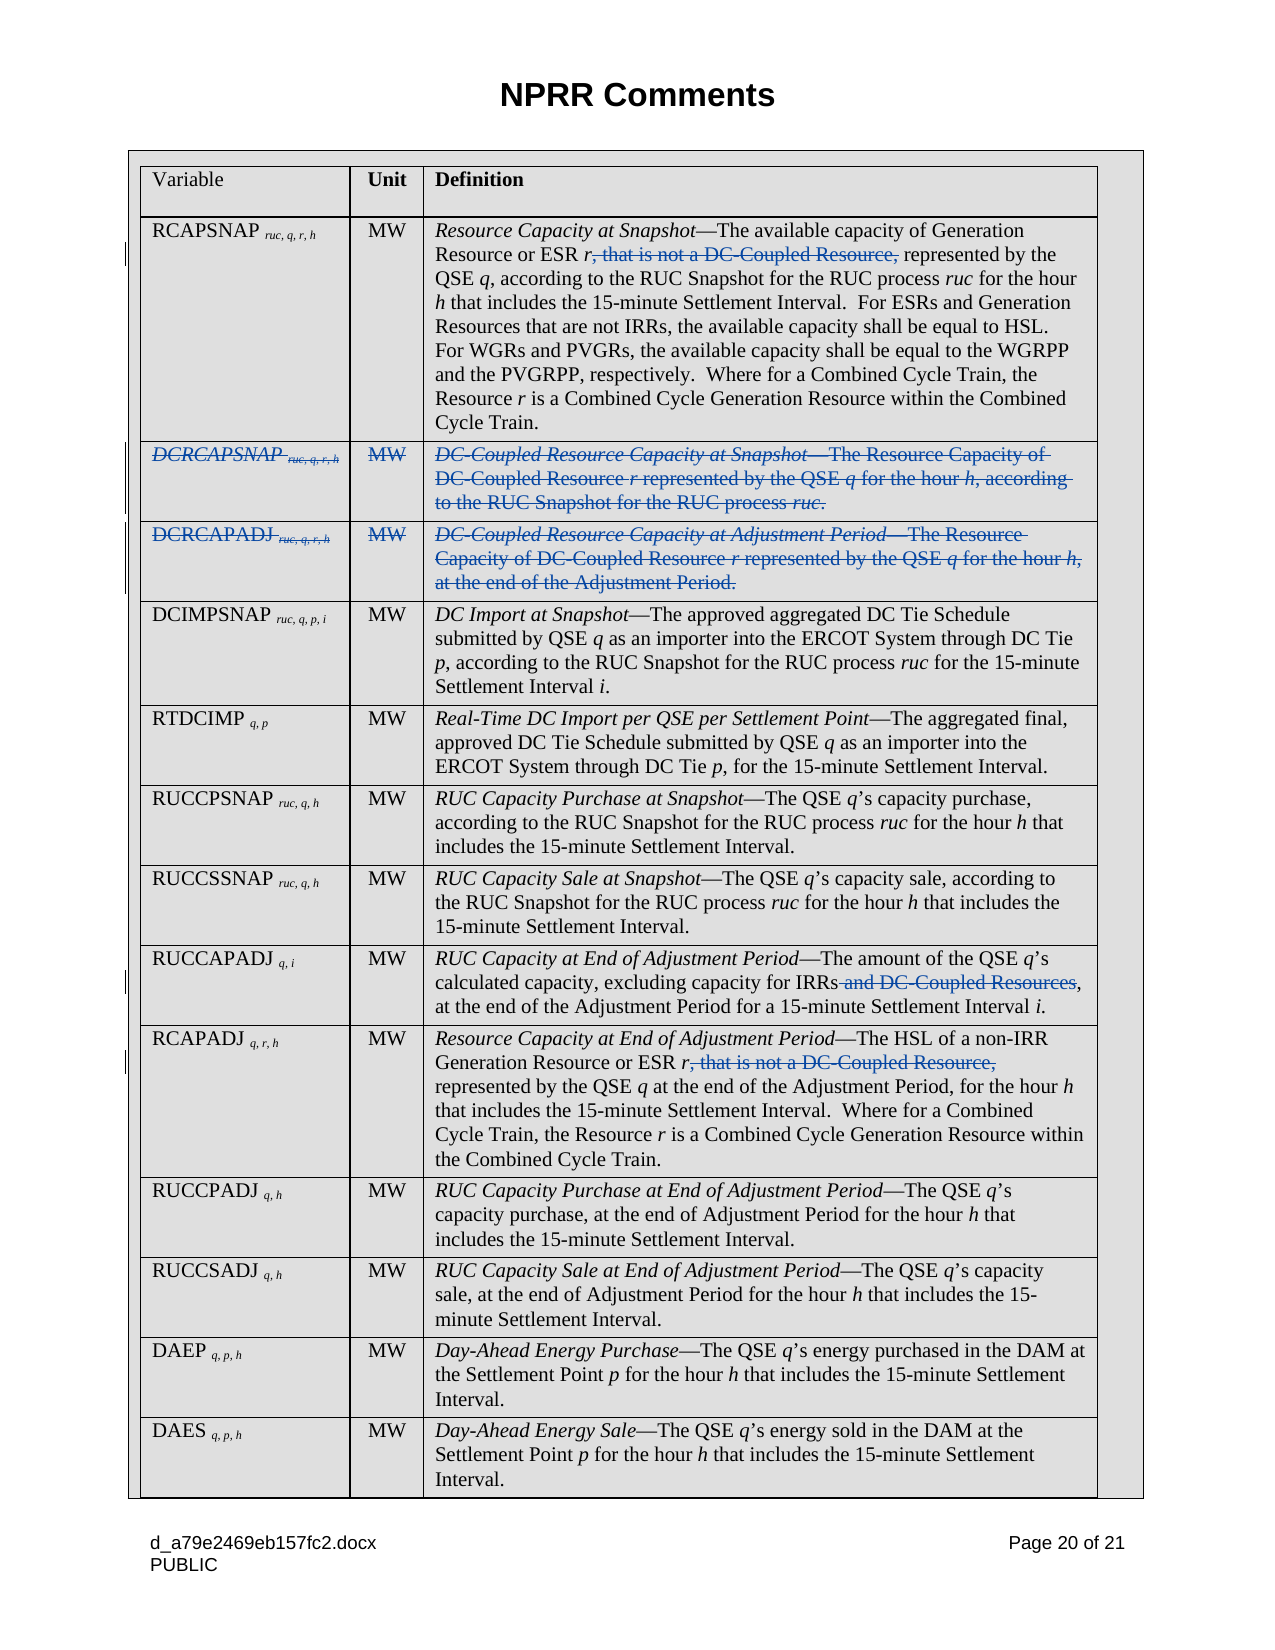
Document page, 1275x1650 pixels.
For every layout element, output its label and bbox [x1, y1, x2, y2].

table_header [129, 151, 1143, 1498]
